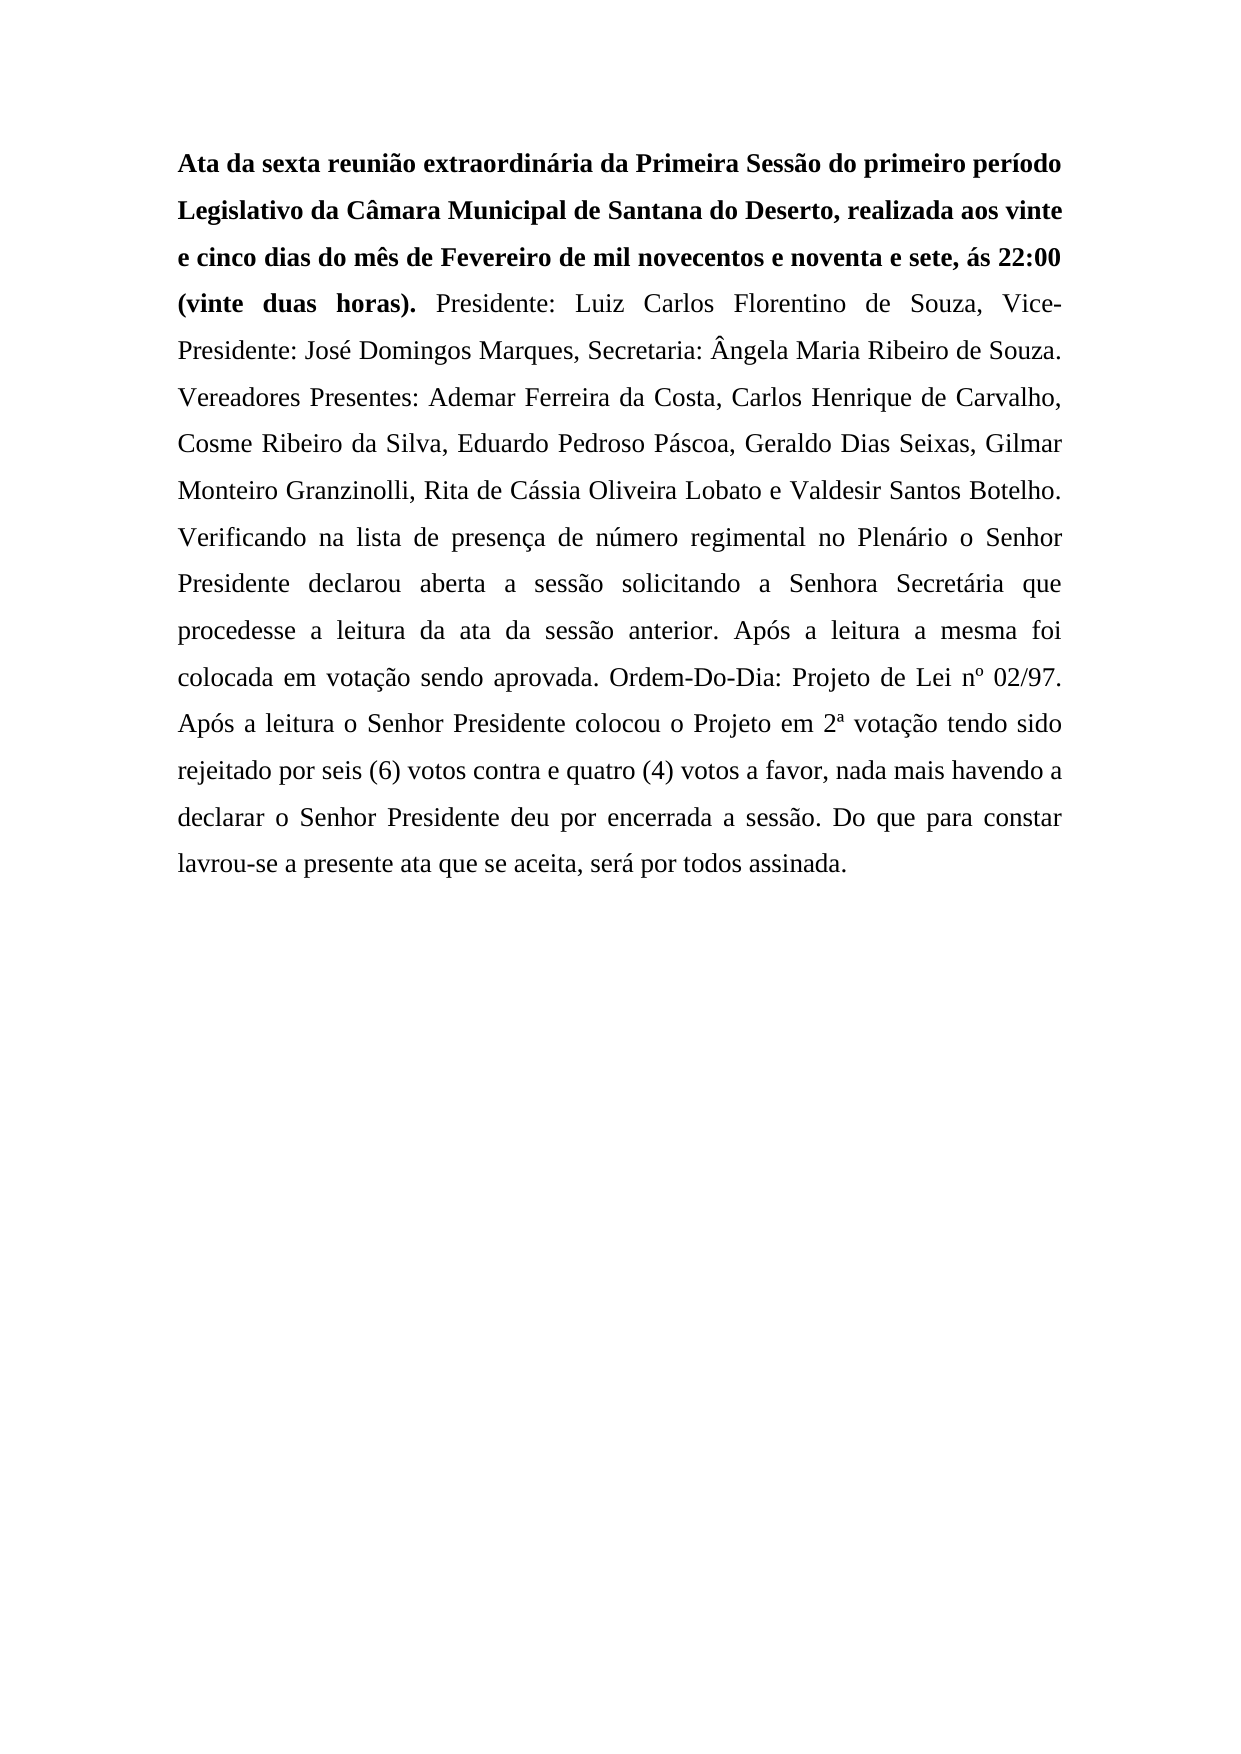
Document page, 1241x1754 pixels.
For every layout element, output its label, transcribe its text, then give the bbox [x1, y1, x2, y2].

text Ata da sexta reunião extraordinária da Primeira Sessão do primeiro período Legislativo da Câmara Municipal de Santana do Deserto, realizada aos vinte e cinco dias do mês de Fevereiro de mil novecentos e noventa e sete, ás 22:00 (vinte duas horas). Presidente: Luiz Carlos Florentino de Souza, Vice-Presidente: José Domingos Marques, Secretaria: Ângela Maria Ribeiro de Souza. Vereadores Presentes: Ademar Ferreira da Costa, Carlos Henrique de Carvalho, Cosme Ribeiro da Silva, Eduardo Pedroso Páscoa, Geraldo Dias Seixas, Gilmar Monteiro Granzinolli, Rita de Cássia Oliveira Lobato e Valdesir Santos Botelho. Verificando na lista de presença de número regimental no Plenário o Senhor Presidente declarou aberta a sessão solicitando a Senhora Secretária que procedesse a leitura da ata da sessão anterior. Após a leitura a mesma foi colocada em votação sendo aprovada. Ordem-Do-Dia: Projeto de Lei nº 02/97. Após a leitura o Senhor Presidente colocou o Projeto em 2ª votação tendo sido rejeitado por seis (6) votos contra e quatro (4) votos a favor, nada mais havendo a declarar o Senhor Presidente deu por encerrada a sessão. Do que para constar lavrou-se a presente ata que se aceita, será por todos assinada. [177, 148, 1063, 879]
